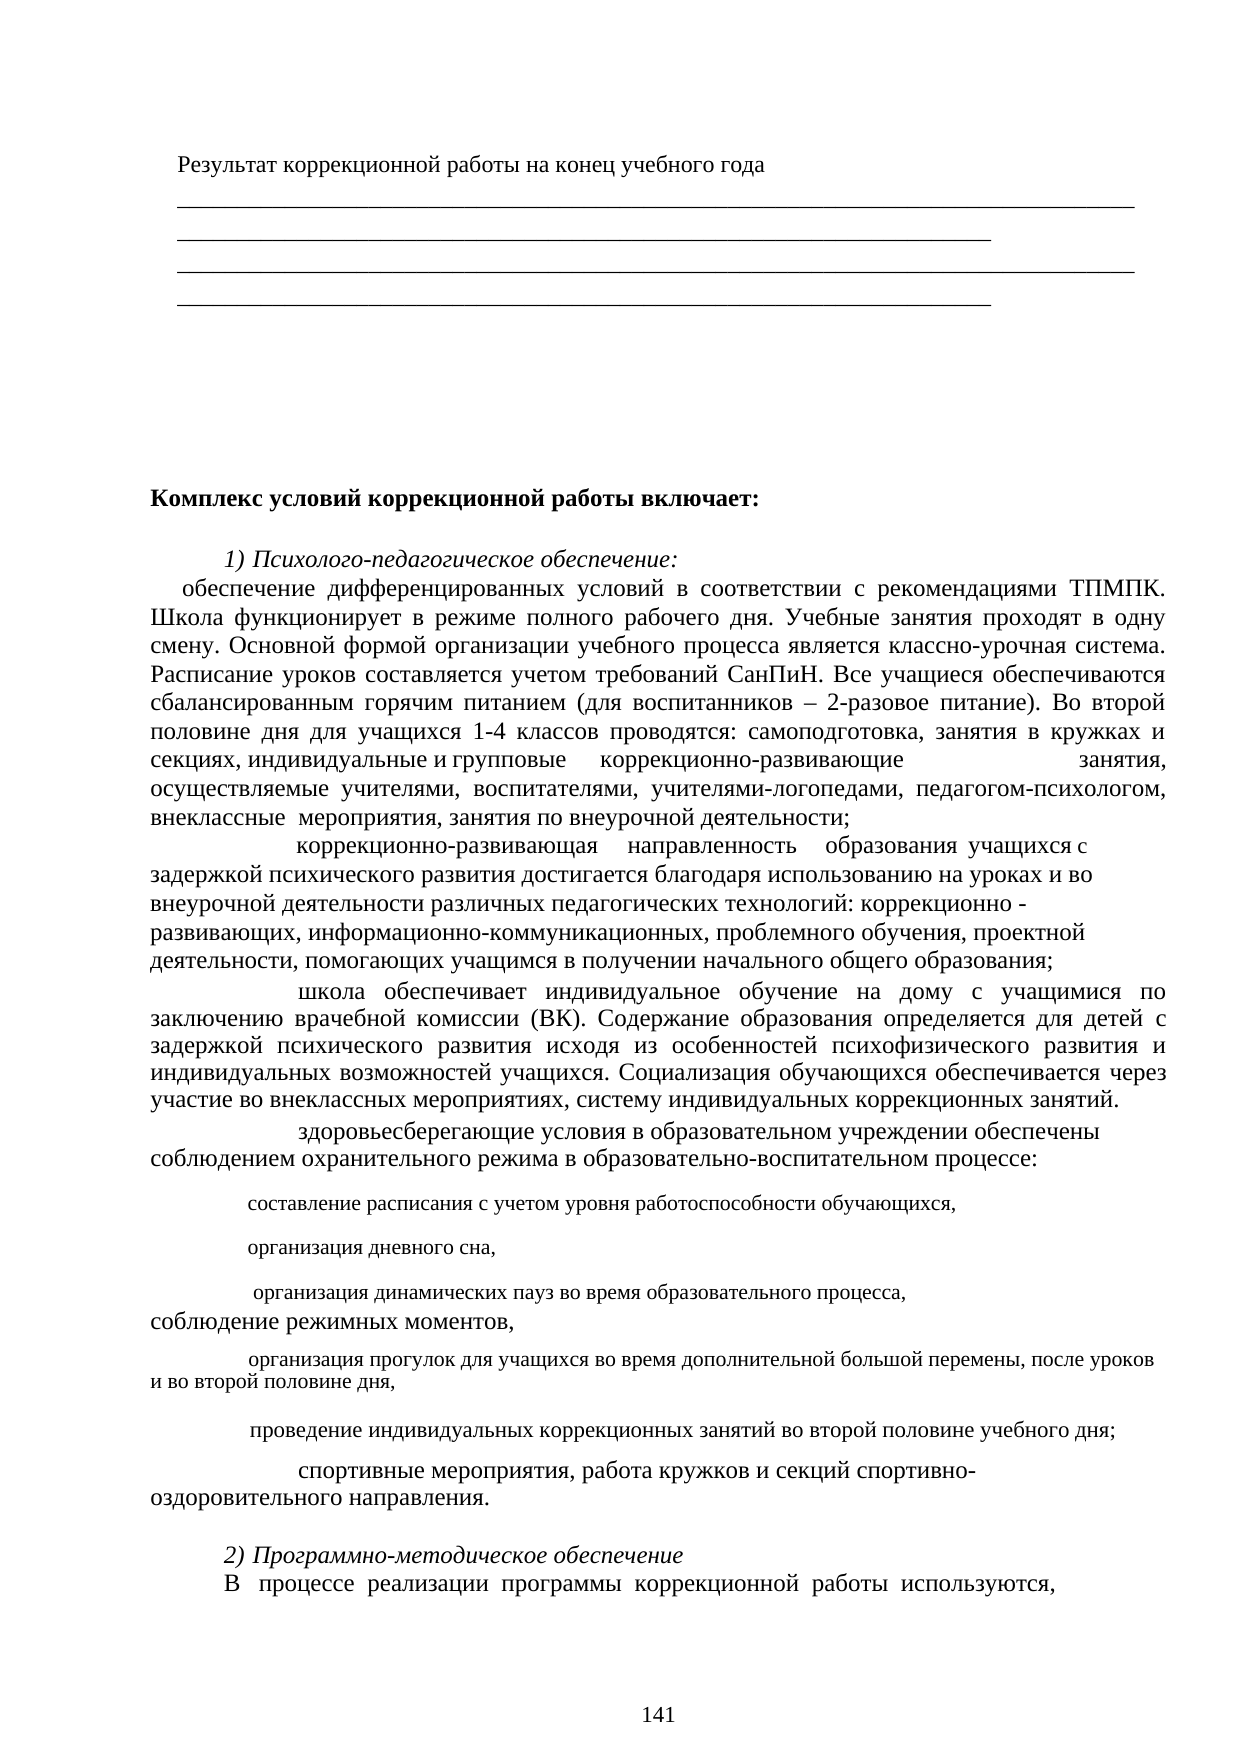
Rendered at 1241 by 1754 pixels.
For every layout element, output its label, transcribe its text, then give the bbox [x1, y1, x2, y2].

text  организация динамических пауз во время образовательного процесса, [223, 1264, 1164, 1308]
text соблюдение режимных моментов, [150, 1308, 1167, 1334]
text  проведение индивидуальных коррекционных занятий во второй половине учебного дня; [150, 1396, 1167, 1447]
text  коррекционно-развивающая направленность образования учащихся с задержкой психического развития достигается благодаря использованию на уроках и во внеурочной деятельности различных педагогических технологий: коррекционно - развивающих, информационно-коммуникационных, проблемного обучения, проектной деятельности, помогающих учащимся в получении начального общего образования; [150, 830, 1167, 974]
list Психолого-педагогическое обеспечение: [224, 544, 1167, 573]
list процессе реализации программы коррекционной работы используются, [224, 1568, 1167, 1597]
list здоровьесберегающие условия в образовательном учреждении обеспечены соблюдением охранительного режима в образовательно-воспитательном процессе: [150, 1118, 1167, 1172]
text  обеспечение дифференцированных условий в соответствии с рекомендациями ТПМПК. Школа функционирует в режиме полного рабочего дня. Учебные занятия проходят в одну смену. Основной формой организации учебного процесса является классно-урочная система. Расписание уроков составляется учетом требований СанПиН. Все учащиеся обеспечиваются сбалансированным горячим питанием (для воспитанников – 2-разовое питание). Во второй половине дня для учащихся 1-4 классов проводятся: самоподготовка, занятия в кружках и секциях, индивидуальные и групповые коррекционно-развивающие занятия, осуществляемые учителями, воспитателями, учителями-логопедами, педагогом-психологом, внеклассные мероприятия, занятия по внеурочной деятельности; [150, 573, 1167, 830]
list Программно-методическое обеспечение [224, 1540, 1167, 1568]
text Результат коррекционной работы на конец учебного года ____________________________________________________________________________________________________________________________________________________ ____________________________________________________________________________________________________________________________________________________ [177, 150, 1142, 309]
text  организация дневного сна, [223, 1219, 1164, 1264]
list школа обеспечивает индивидуальное обучение на дому с учащимися по заключению врачебной комиссии (ВК). Содержание образования определяется для детей с задержкой психического развития исходя из особенностей психофизического развития и индивидуальных возможностей учащихся. Социализация обучающихся обеспечивается через участие во внеклассных мероприятиях, систему индивидуальных коррекционных занятий. [150, 978, 1167, 1113]
text Комплекс условий коррекционной работы включает: [150, 483, 1167, 511]
text  организация прогулок для учащихся во время дополнительной большой перемены, после уроков и во второй половине дня, [150, 1337, 1167, 1393]
text  составление расписания с учетом уровня работоспособности обучающихся, [223, 1175, 1164, 1219]
list спортивные мероприятия, работа кружков и секций спортивно-оздоровительного направления. [150, 1457, 1167, 1511]
